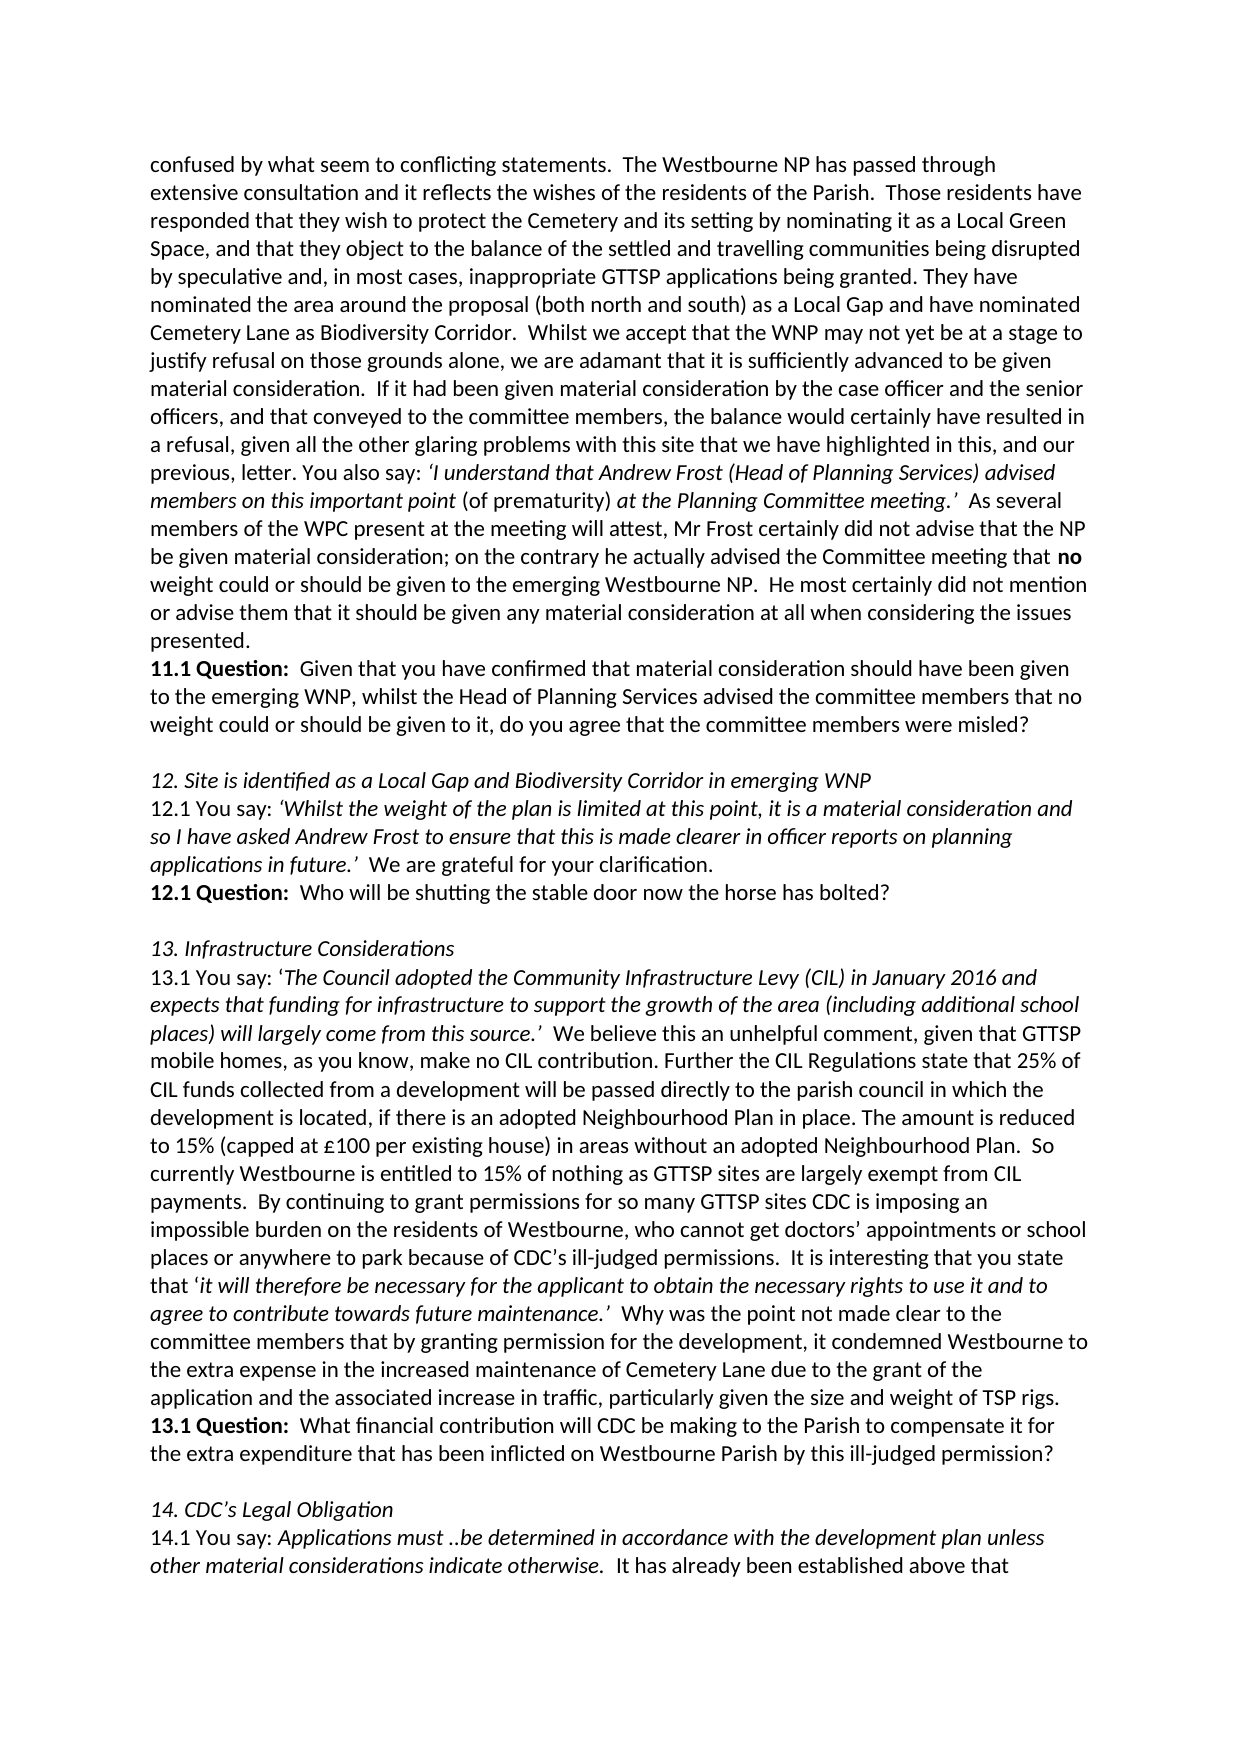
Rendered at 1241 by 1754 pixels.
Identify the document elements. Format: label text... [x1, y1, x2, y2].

text 13.1 Question: What financial contribution will CDC be making to the Parish to compensate it for the extra expenditure that has been inflicted on Westbourne Parish by this ill-judged permission? [150, 1411, 1090, 1467]
text 12.1 You say: ‘Whilst the weight of the plan is limited at this point, it is a material consideration and so I have asked Andrew Frost to ensure that this is made clearer in officer reports on planning applications in future.’ We are grateful for your clarification. [150, 794, 1090, 878]
text 14. CDC’s Legal Obligation [150, 1495, 1090, 1523]
text 12. Site is identified as a Local Gap and Biodiversity Corridor in emerging WNP [150, 766, 1090, 794]
text 13. Infrastructure Considerations [150, 934, 1090, 963]
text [150, 150, 1090, 654]
text 13.1 You say: ‘The Council adopted the Community Infrastructure Levy (CIL) in January 2016 and expects that funding for infrastructure to support the growth of the area (including additional school places) will largely come from this source.’ We believe this an unhelpful comment, given that GTTSP mobile homes, as you know, make no CIL contribution. Further the CIL Regulations state that 25% of CIL funds collected from a development will be passed directly to the parish council in which the development is located, if there is an adopted Neighbourhood Plan in place. The amount is reduced to 15% (capped at £100 per existing house) in areas without an adopted Neighbourhood Plan. So currently Westbourne is entitled to 15% of nothing as GTTSP sites are largely exempt from CIL payments. By continuing to grant permissions for so many GTTSP sites CDC is imposing an impossible burden on the residents of Westbourne, who cannot get doctors’ appointments or school places or anywhere to park because of CDC’s ill-judged permissions. It is interesting that you state that ‘it will therefore be necessary for the applicant to obtain the necessary rights to use it and to agree to contribute towards future maintenance.’ Why was the point not made clear to the committee members that by granting permission for the development, it condemned Westbourne to the extra expense in the increased maintenance of Cemetery Lane due to the grant of the application and the associated increase in traffic, particularly given the size and weight of TSP rigs. [150, 963, 1090, 1411]
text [150, 1523, 1090, 1579]
text 11.1 Question: Given that you have confirmed that material consideration should have been given to the emerging WNP, whilst the Head of Planning Services advised the committee members that no weight could or should be given to it, do you agree that the committee members were misled? [150, 654, 1090, 738]
text 12.1 Question: Who will be shutting the stable door now the horse has bolted? [150, 878, 1090, 907]
